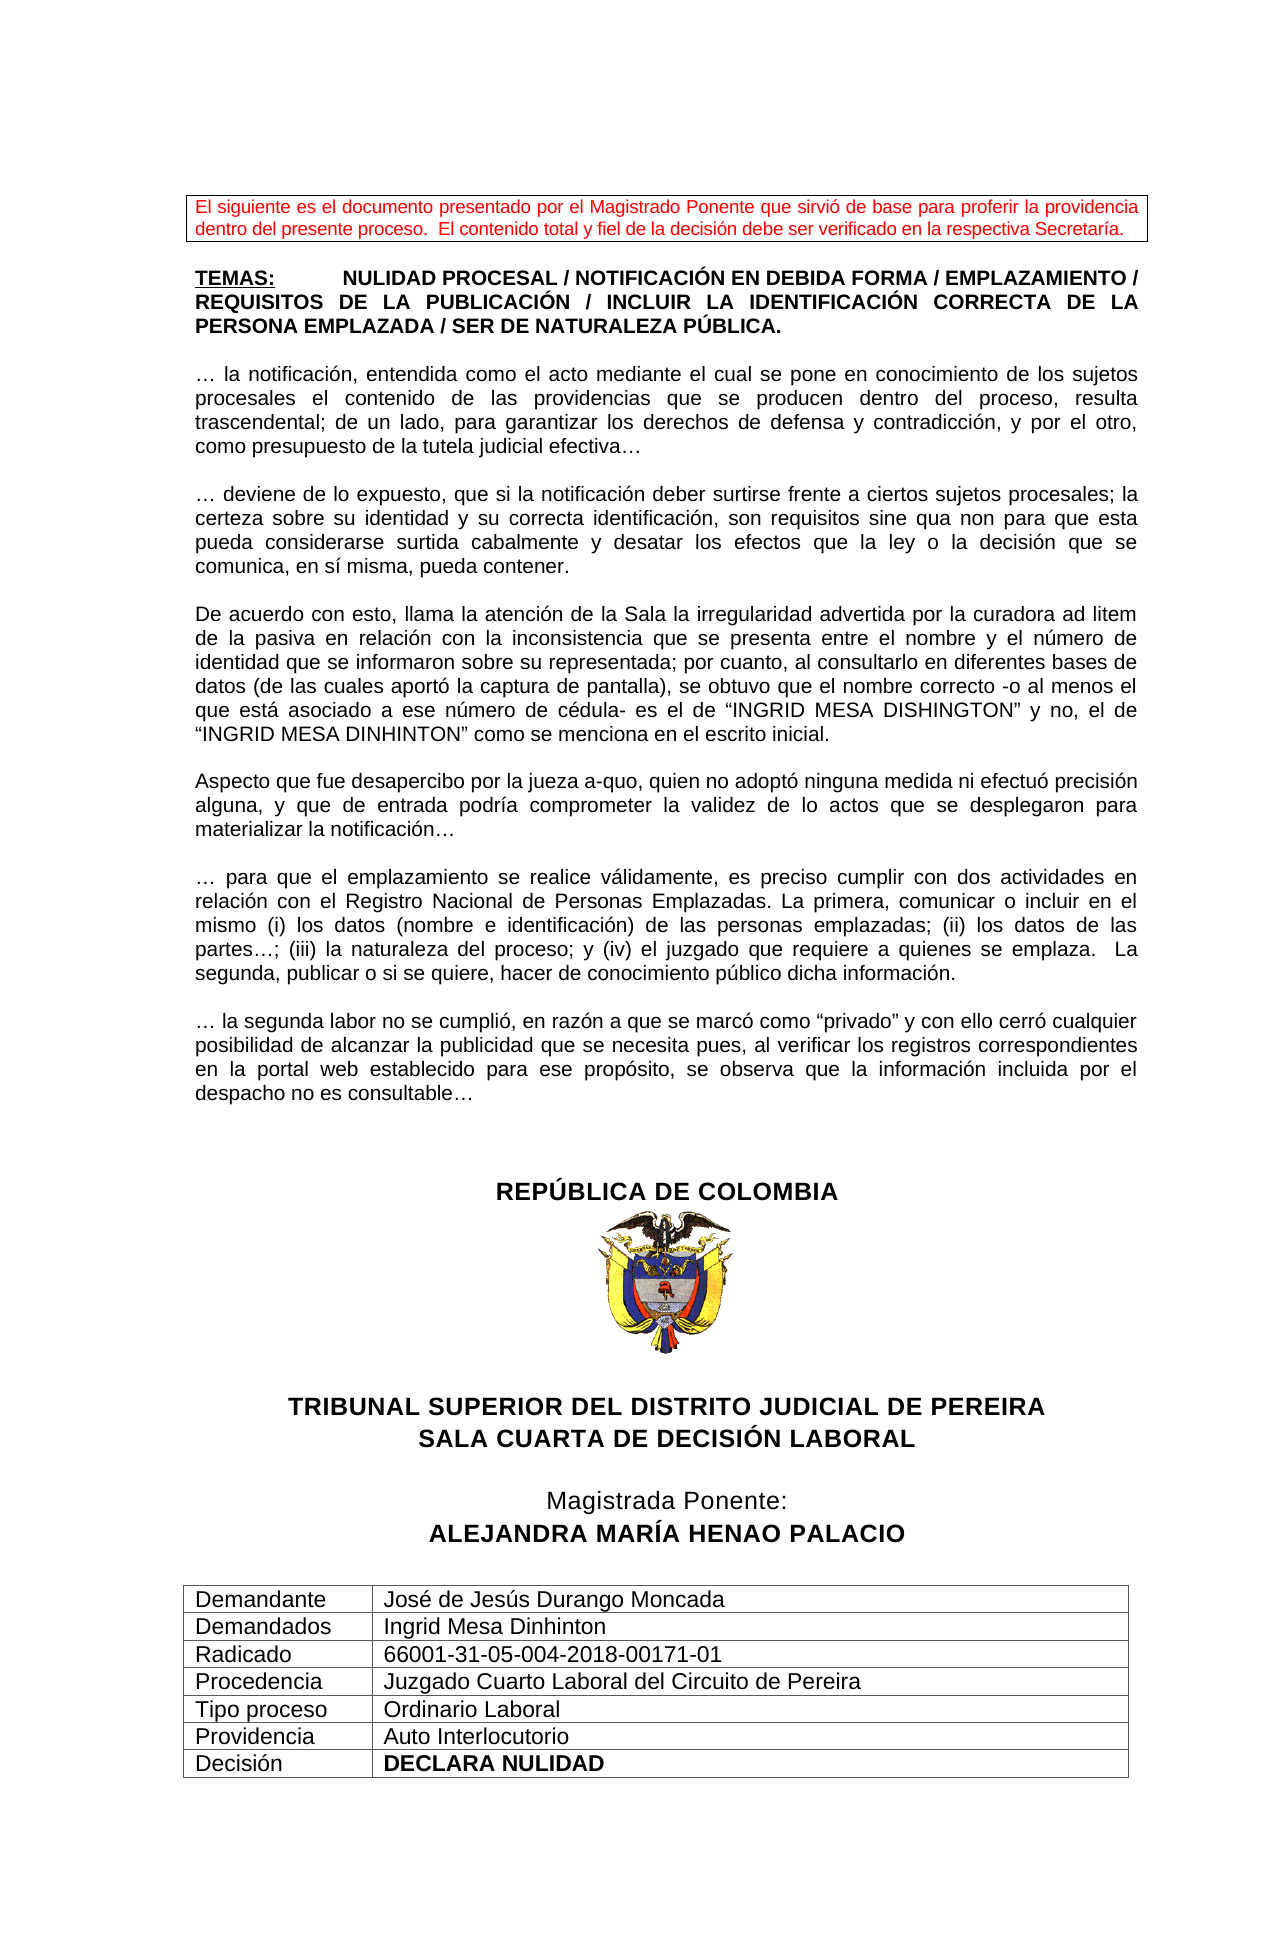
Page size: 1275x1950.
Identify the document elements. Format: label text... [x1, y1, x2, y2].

text REPÚBLICA DE COLOMBIA [195, 1177, 1139, 1205]
table_cell Tipo proceso [184, 1696, 372, 1722]
text ALEJANDRA MARÍA HENAO PALACIO [195, 1519, 1139, 1548]
picture [597, 1209, 737, 1360]
table_cell Decisión [184, 1750, 372, 1777]
text TEMAS: NULIDAD PROCESAL / NOTIFICACIÓN EN DEBIDA FORMA / EMPLAZAMIENTO / REQUISITOS DE LA PUBLICACIÓN / INCLUIR LA IDENTIFICACIÓN CORRECTA DE LA PERSONA EMPLAZADA / SER DE NATURALEZA PÚBLICA. [195, 266, 1139, 338]
text Aspecto que fue desapercibo por la jueza a-quo, quien no adoptó ninguna medida ni efectuó precisión alguna, y que de entrada podría comprometer la validez de lo actos que se desplegaron para materializar la notificación… [195, 769, 1139, 841]
text … la notificación, entendida como el acto mediante el cual se pone en conocimiento de los sujetos procesales el contenido de las providencias que se producen dentro del proceso, resulta trascendental; de un lado, para garantizar los derechos de defensa y contradicción, y por el otro, como presupuesto de la tutela judicial efectiva… [195, 362, 1139, 458]
table_cell Radicado [184, 1641, 372, 1667]
table_header Demandante [184, 1586, 372, 1612]
table_cell Providencia [184, 1723, 372, 1749]
table_cell Juzgado Cuarto Laboral del Circuito de Pereira [373, 1668, 1128, 1694]
text SALA CUARTA DE DECISIÓN LABORAL [195, 1424, 1139, 1453]
table_cell 66001-31-05-004-2018-00171-01 [373, 1641, 1128, 1667]
table_header José de Jesús Durango Moncada [373, 1586, 1128, 1612]
text … para que el emplazamiento se realice válidamente, es preciso cumplir con dos actividades en relación con el Registro Nacional de Personas Emplazadas. La primera, comunicar o incluir en el mismo (i) los datos (nombre e identificación) de las personas emplazadas; (ii) los datos de las partes…; (iii) la naturaleza del proceso; y (iv) el juzgado que requiere a quienes se emplaza. La segunda, publicar o si se quiere, hacer de conocimiento público dicha información. [195, 865, 1139, 985]
text … la segunda labor no se cumplió, en razón a que se marcó como “privado” y con ello cerró cualquier posibilidad de alcanzar la publicidad que se necesita pues, al verificar los registros correspondientes en la portal web establecido para ese propósito, se observa que la información incluida por el despacho no es consultable… [195, 1009, 1139, 1105]
text … deviene de lo expuesto, que si la notificación deber surtirse frente a ciertos sujetos procesales; la certeza sobre su identidad y su correcta identificación, son requisitos sine qua non para que esta pueda considerarse surtida cabalmente y desatar los efectos que la ley o la decisión que se comunica, en sí misma, pueda contener. [195, 482, 1139, 578]
text Magistrada Ponente: [195, 1486, 1139, 1514]
text De acuerdo con esto, llama la atención de la Sala la irregularidad advertida por la curadora ad litem de la pasiva en relación con la inconsistencia que se presenta entre el nombre y el número de identidad que se informaron sobre su representada; por cuanto, al consultarlo en diferentes bases de datos (de las cuales aportó la captura de pantalla), se obtuvo que el nombre correcto -o al menos el que está asociado a ese número de cédula- es el de “INGRID MESA DISHINGTON” y no, el de “INGRID MESA DINHINTON” como se menciona en el escrito inicial. [195, 602, 1139, 745]
table_cell Demandados [184, 1613, 372, 1640]
table_cell Procedencia [184, 1668, 372, 1694]
table_cell Ingrid Mesa Dinhinton [373, 1613, 1128, 1640]
text TRIBUNAL SUPERIOR DEL DISTRITO JUDICIAL DE PEREIRA [195, 1391, 1139, 1420]
table_cell Auto Interlocutorio [373, 1723, 1128, 1749]
table_cell DECLARA NULIDAD [373, 1750, 1128, 1777]
table_cell Ordinario Laboral [373, 1696, 1128, 1722]
text El siguiente es el documento presentado por el Magistrado Ponente que sirvió de base para proferir la providencia dentro del presente proceso. El contenido total y fiel de la decisión debe ser verificado en la respectiva Secretaría. [187, 196, 1147, 241]
